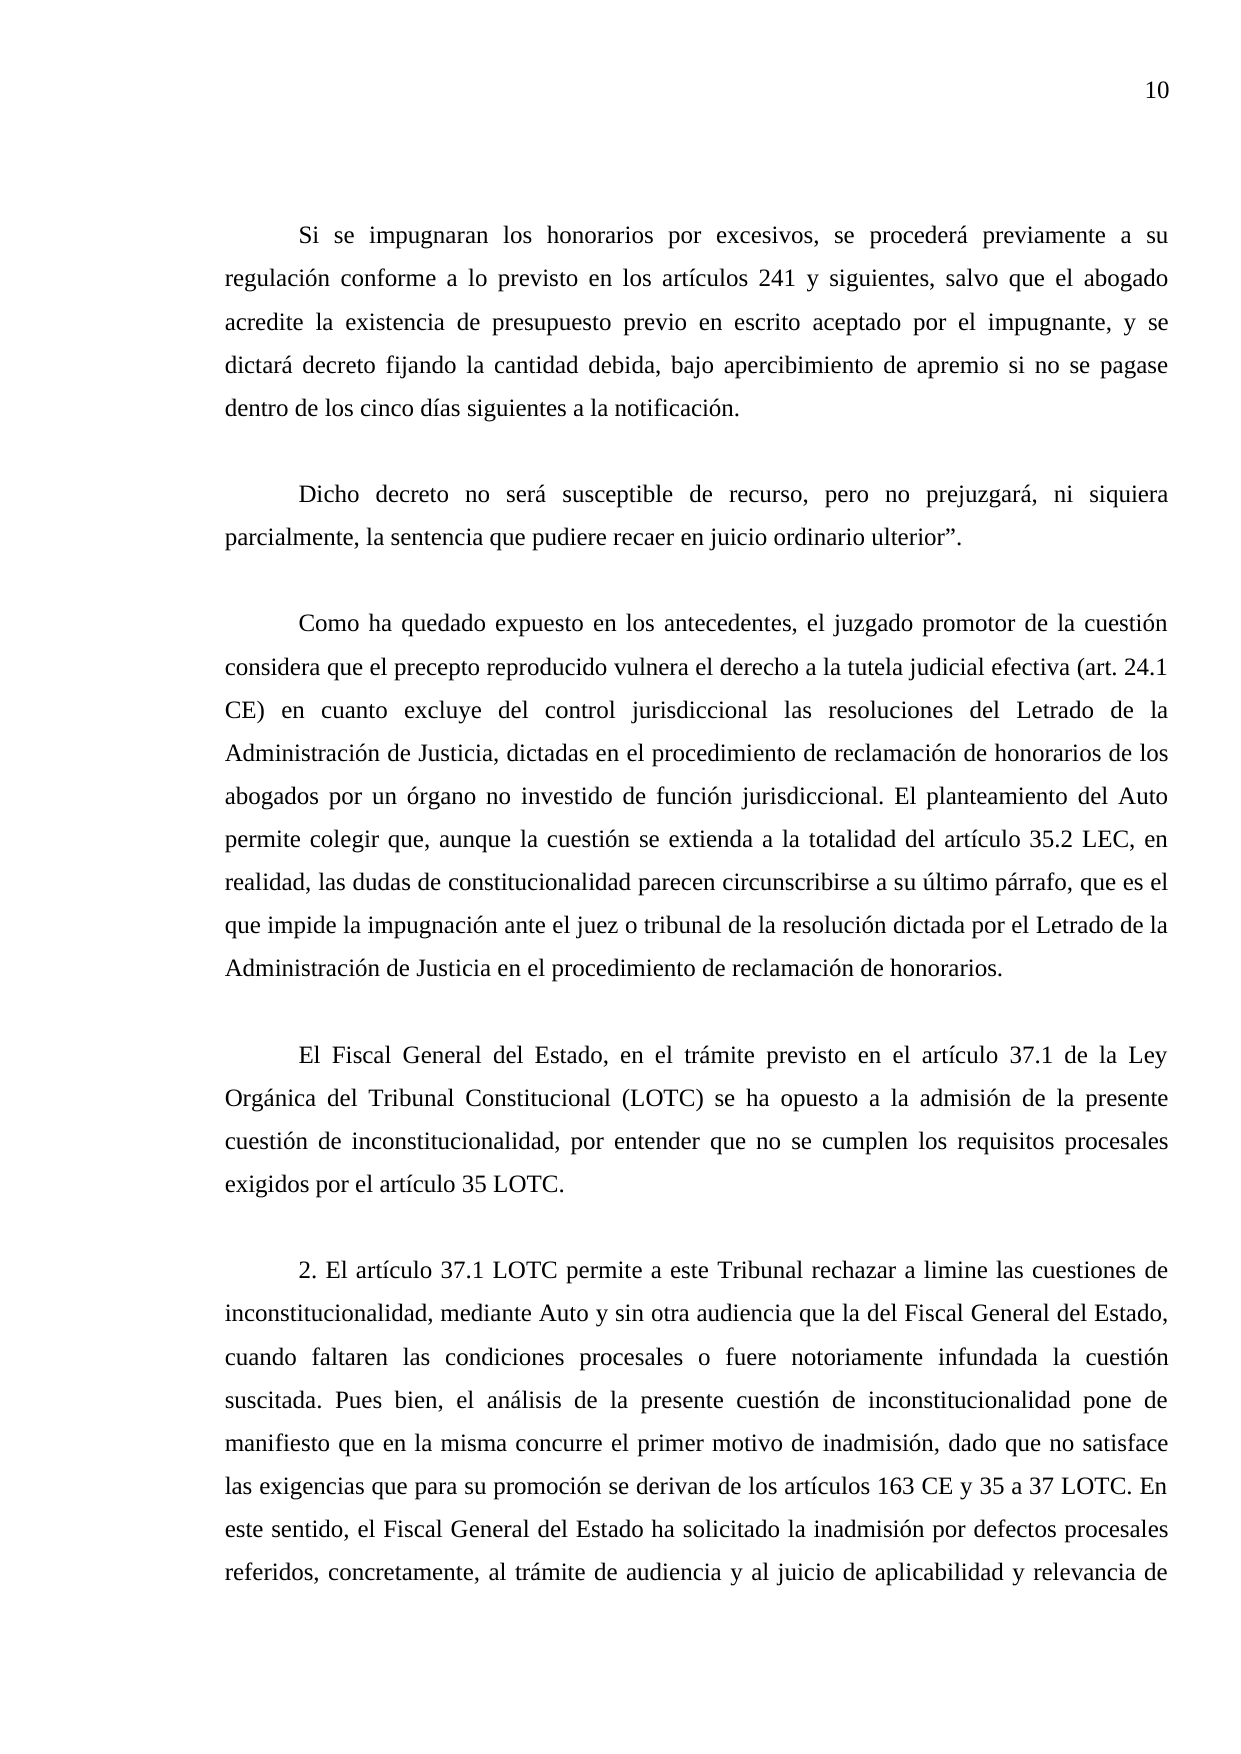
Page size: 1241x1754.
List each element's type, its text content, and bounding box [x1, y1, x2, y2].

text Si se impugnaran los honorarios por excesivos, se procederá previamente a su regulación conforme a lo previsto en los artículos 241 y siguientes, salvo que el abogado acredite la existencia de presupuesto previo en escrito aceptado por el impugnante, y se dictará decreto fijando la cantidad debida, bajo apercibimiento de apremio si no se pagase dentro de los cinco días siguientes a la notificación. [224, 220, 1169, 422]
text El Fiscal General del Estado, en el trámite previsto en el artículo 37.1 de la Ley Orgánica del Tribunal Constitucional (LOTC) se ha opuesto a la admisión de la presente cuestión de inconstitucionalidad, por entender que no se cumplen los requisitos procesales exigidos por el artículo 35 LOTC. [224, 1040, 1169, 1198]
text Dicho decreto no será susceptible de recurso, pero no prejuzgará, ni siquiera parcialmente, la sentencia que pudiere recaer en juicio ordinario ulterior”. [224, 479, 1169, 551]
text Como ha quedado expuesto en los antecedentes, el juzgado promotor de la cuestión considera que el precepto reproducido vulnera el derecho a la tutela judicial efectiva (art. 24.1 CE) en cuanto excluye del control jurisdiccional las resoluciones del Letrado de la Administración de Justicia, dictadas en el procedimiento de reclamación de honorarios de los abogados por un órgano no investido de función jurisdiccional. El planteamiento del Auto permite colegir que, aunque la cuestión se extienda a la totalidad del artículo 35.2 LEC, en realidad, las dudas de constitucionalidad parecen circunscribirse a su último párrafo, que es el que impide la impugnación ante el juez o tribunal de la resolución dictada por el Letrado de la Administración de Justicia en el procedimiento de reclamación de honorarios. [224, 608, 1169, 982]
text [224, 1255, 1169, 1586]
